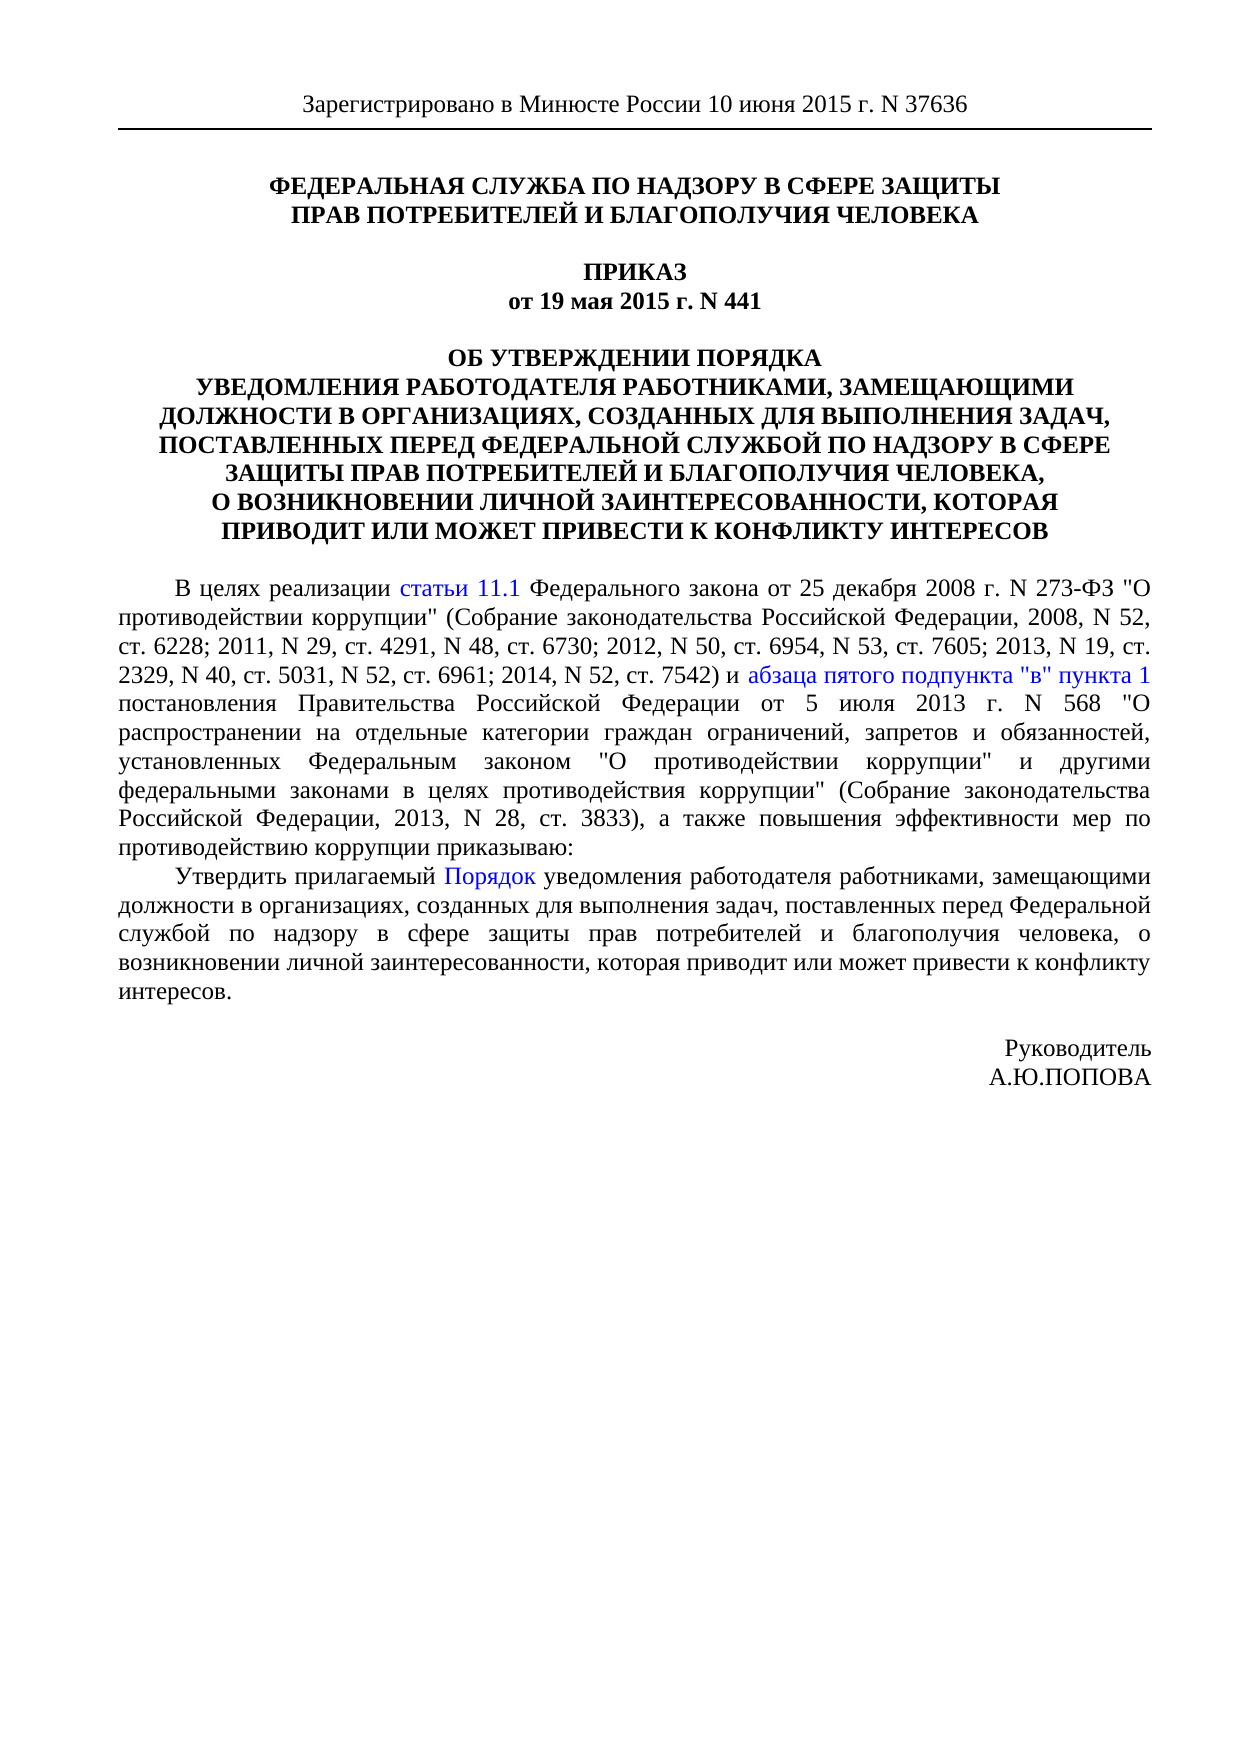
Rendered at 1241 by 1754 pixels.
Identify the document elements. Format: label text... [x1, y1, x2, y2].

text Руководитель [118, 1033, 1152, 1062]
text Зарегистрировано в Минюсте России 10 июня 2015 г. N 37636 [118, 89, 1152, 117]
text от 19 мая 2015 г. N 441 [118, 286, 1152, 315]
text ПОСТАВЛЕННЫХ ПЕРЕД ФЕДЕРАЛЬНОЙ СЛУЖБОЙ ПО НАДЗОРУ В СФЕРЕ [118, 430, 1152, 458]
text Утвердить прилагаемый Порядок уведомления работодателя работниками, замещающими должности в организациях, созданных для выполнения задач, поставленных перед Федеральной службой по надзору в сфере защиты прав потребителей и благополучия человека, о возникновении личной заинтересованности, которая приводит или может привести к конфликту интересов. [118, 861, 1152, 1005]
text В целях реализации статьи 11.1 Федерального закона от 25 декабря 2008 г. N 273-ФЗ "О противодействии коррупции" (Собрание законодательства Российской Федерации, 2008, N 52, ст. 6228; 2011, N 29, ст. 4291, N 48, ст. 6730; 2012, N 50, ст. 6954, N 53, ст. 7605; 2013, N 19, ст. 2329, N 40, ст. 5031, N 52, ст. 6961; 2014, N 52, ст. 7542) и абзаца пятого подпункта "в" пункта 1 постановления Правительства Российской Федерации от 5 июля 2013 г. N 568 "О распространении на отдельные категории граждан ограничений, запретов и обязанностей, установленных Федеральным законом "О противодействии коррупции" и другими федеральными законами в целях противодействия коррупции" (Собрание законодательства Российской Федерации, 2013, N 28, ст. 3833), а также повышения эффективности мер по противодействию коррупции приказываю: [118, 573, 1152, 861]
text ЗАЩИТЫ ПРАВ ПОТРЕБИТЕЛЕЙ И БЛАГОПОЛУЧИЯ ЧЕЛОВЕКА, [118, 458, 1152, 487]
text ПРИКАЗ [118, 257, 1152, 286]
text ПРИВОДИТ ИЛИ МОЖЕТ ПРИВЕСТИ К КОНФЛИКТУ ИНТЕРЕСОВ [118, 516, 1152, 545]
text А.Ю.ПОПОВА [118, 1062, 1152, 1091]
text УВЕДОМЛЕНИЯ РАБОТОДАТЕЛЯ РАБОТНИКАМИ, ЗАМЕЩАЮЩИМИ [118, 372, 1152, 401]
text ФЕДЕРАЛЬНАЯ СЛУЖБА ПО НАДЗОРУ В СФЕРЕ ЗАЩИТЫ [118, 171, 1152, 200]
text ПРАВ ПОТРЕБИТЕЛЕЙ И БЛАГОПОЛУЧИЯ ЧЕЛОВЕКА [118, 200, 1152, 228]
text ОБ УТВЕРЖДЕНИИ ПОРЯДКА [118, 343, 1152, 372]
text ДОЛЖНОСТИ В ОРГАНИЗАЦИЯХ, СОЗДАННЫХ ДЛЯ ВЫПОЛНЕНИЯ ЗАДАЧ, [118, 401, 1152, 430]
text О ВОЗНИКНОВЕНИИ ЛИЧНОЙ ЗАИНТЕРЕСОВАННОСТИ, КОТОРАЯ [118, 487, 1152, 516]
